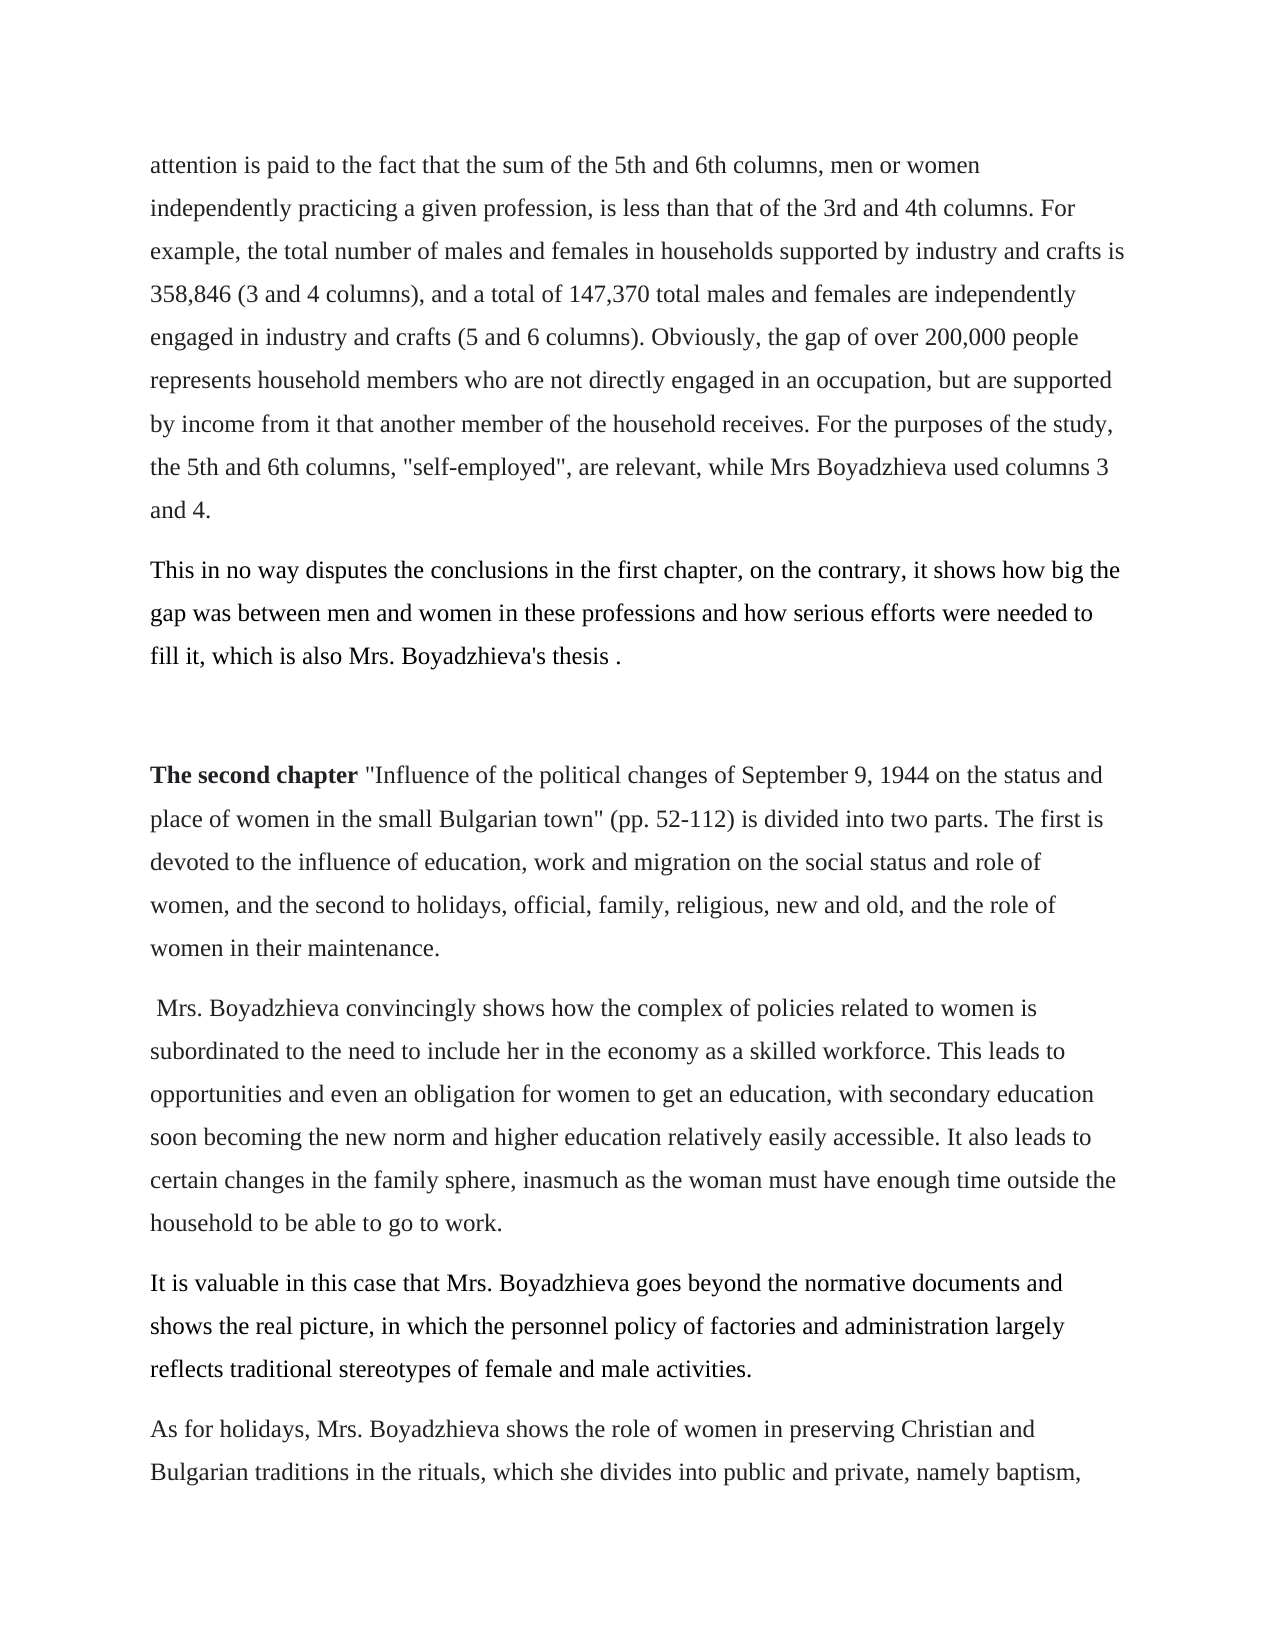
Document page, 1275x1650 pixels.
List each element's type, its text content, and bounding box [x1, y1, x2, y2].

text The second chapter "Influence of the political changes of September 9, 1944 on the status and place of women in the small Bulgarian town" (pp. 52-112) is divided into two parts. The first is devoted to the influence of education, work and migration on the social status and role of women, and the second to holidays, official, family, religious, new and old, and the role of women in their maintenance. [150, 761, 1125, 962]
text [150, 150, 1125, 524]
text This in no way disputes the conclusions in the first chapter, on the contrary, it shows how big the gap was between men and women in these professions and how serious efforts were needed to fill it, which is also Mrs. Boyadzhieva's thesis . [150, 555, 1125, 670]
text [150, 1414, 1125, 1486]
text It is valuable in this case that Mrs. Boyadzhieva goes beyond the normative documents and shows the real picture, in which the personnel policy of factories and administration largely reflects traditional stereotypes of female and male activities. [150, 1268, 1125, 1383]
text Mrs. Boyadzhieva convincingly shows how the complex of policies related to women is subordinated to the need to include her in the economy as a skilled workforce. This leads to opportunities and even an obligation for women to get an education, with secondary education soon becoming the new norm and higher education relatively easily accessible. It also leads to certain changes in the family sphere, inasmuch as the woman must have enough time outside the household to be able to go to work. [150, 993, 1125, 1237]
